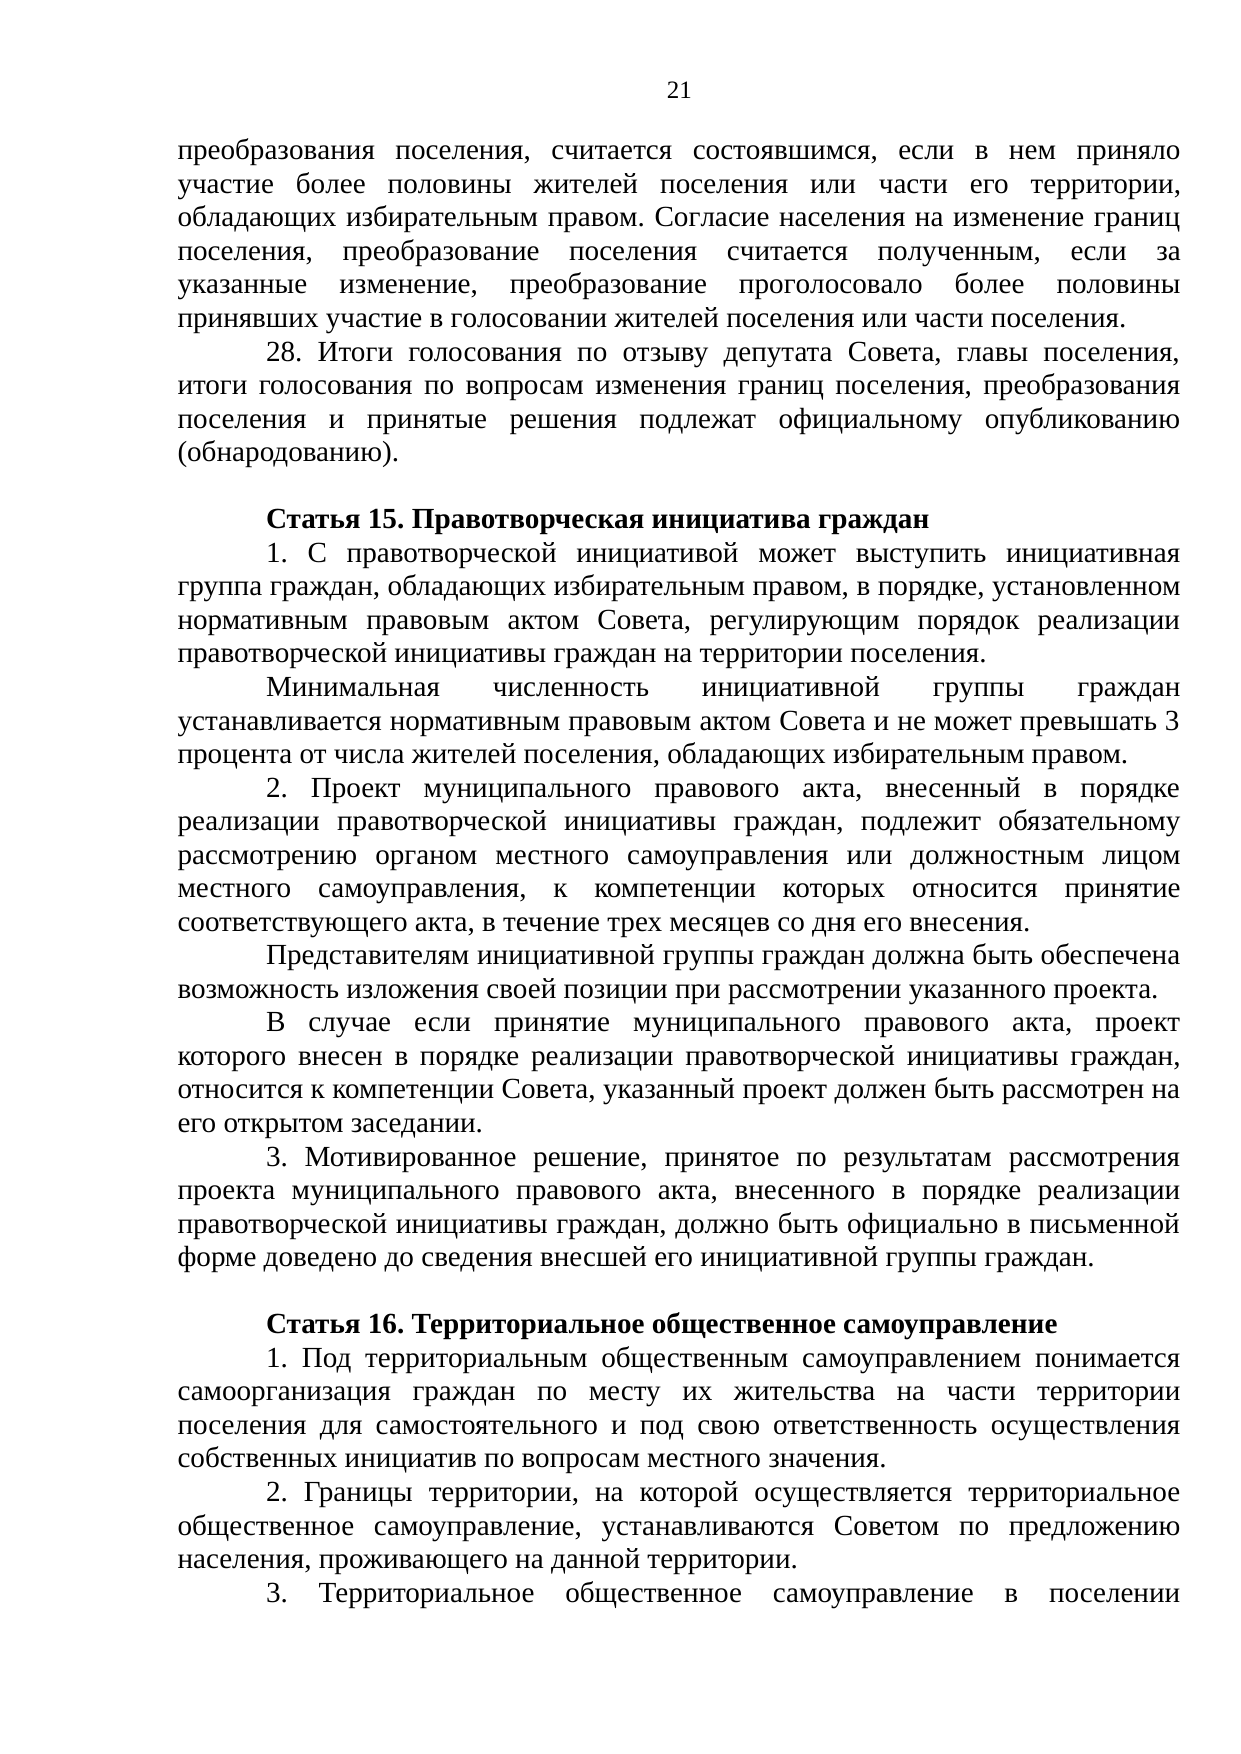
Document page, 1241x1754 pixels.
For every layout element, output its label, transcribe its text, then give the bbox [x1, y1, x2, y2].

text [177, 1575, 1181, 1608]
text Минимальная численность инициативной группы граждан устанавливается нормативным правовым актом Совета и не может превышать 3 процента от числа жителей поселения, обладающих избирательным правом. [177, 669, 1181, 770]
text Представителям инициативной группы граждан должна быть обеспечена возможность изложения своей позиции при рассмотрении указанного проекта. [177, 937, 1181, 1004]
text В случае если принятие муниципального правового акта, проект которого внесен в порядке реализации правотворческой инициативы граждан, относится к компетенции Совета, указанный проект должен быть рассмотрен на его открытом заседании. [177, 1004, 1181, 1139]
text 3. Мотивированное решение, принятое по результатам рассмотрения проекта муниципального правового акта, внесенного в порядке реализации правотворческой инициативы граждан, должно быть официально в письменной форме доведено до сведения внесшей его инициативной группы граждан. [177, 1139, 1181, 1273]
subtitle Статья 16. Территориальное общественное самоуправление [177, 1306, 1181, 1340]
subtitle Статья 15. Правотворческая инициатива граждан [177, 501, 1181, 535]
text 1. С правотворческой инициативой может выступить инициативная группа граждан, обладающих избирательным правом, в порядке, установленном нормативным правовым актом Совета, регулирующим порядок реализации правотворческой инициативы граждан на территории поселения. [177, 535, 1181, 669]
text 2. Проект муниципального правового акта, внесенный в порядке реализации правотворческой инициативы граждан, подлежит обязательному рассмотрению органом местного самоуправления или должностным лицом местного самоуправления, к компетенции которых относится принятие соответствующего акта, в течение трех месяцев со дня его внесения. [177, 770, 1181, 937]
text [177, 132, 1181, 334]
text 28. Итоги голосования по отзыву депутата Совета, главы поселения, итоги голосования по вопросам изменения границ поселения, преобразования поселения и принятые решения подлежат официальному опубликованию (обнародованию). [177, 334, 1181, 468]
text 2. Границы территории, на которой осуществляется территориальное общественное самоуправление, устанавливаются Советом по предложению населения, проживающего на данной территории. [177, 1474, 1181, 1575]
text 1. Под территориальным общественным самоуправлением понимается самоорганизация граждан по месту их жительства на части территории поселения для самостоятельного и под свою ответственность осуществления собственных инициатив по вопросам местного значения. [177, 1340, 1181, 1474]
